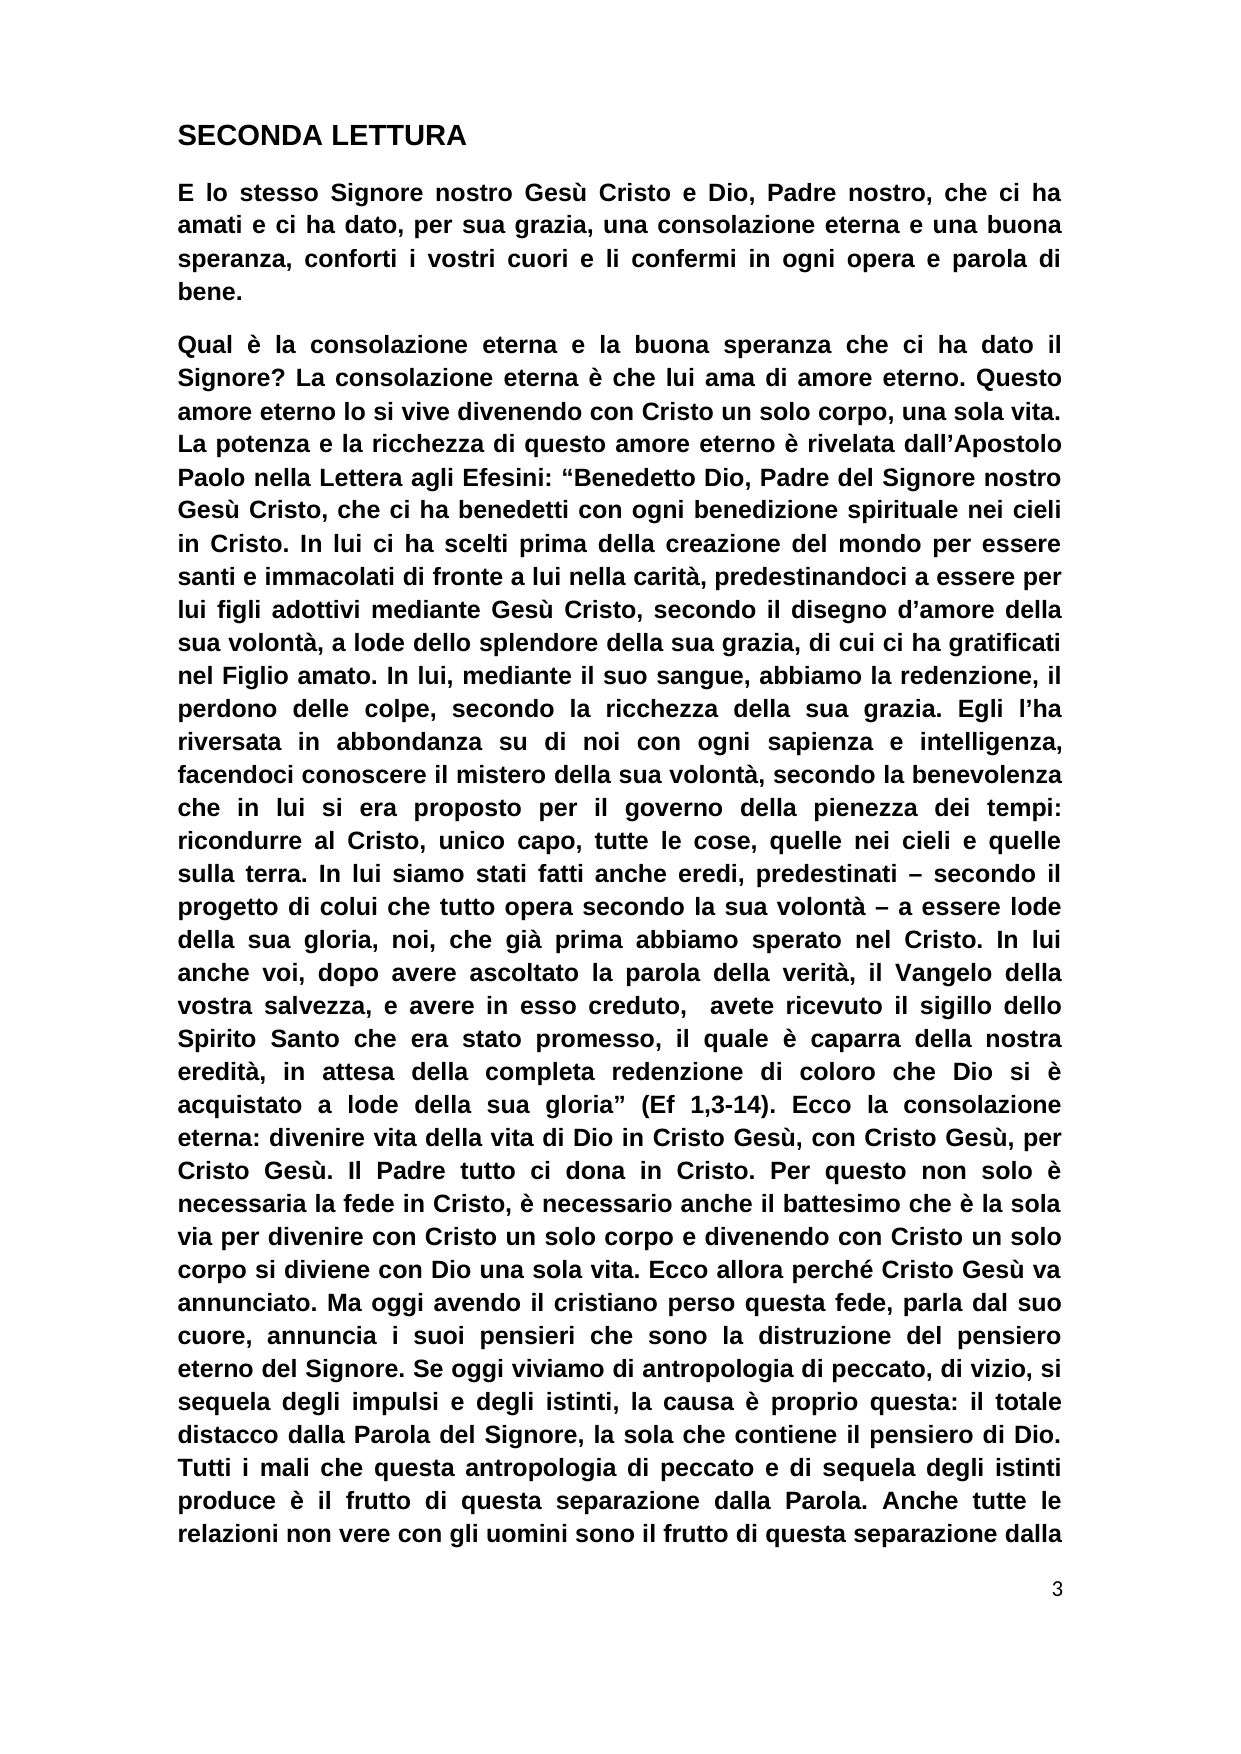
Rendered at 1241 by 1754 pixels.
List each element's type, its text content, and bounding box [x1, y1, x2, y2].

text SECONDA LETTURA [177, 118, 1063, 152]
text E lo stesso Signore nostro Gesù Cristo e Dio, Padre nostro, che ci ha amati e ci ha dato, per sua grazia, una consolazione eterna e una buona speranza, conforti i vostri cuori e li confermi in ogni opera e parola di bene. [177, 177, 1063, 305]
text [177, 330, 1063, 1548]
